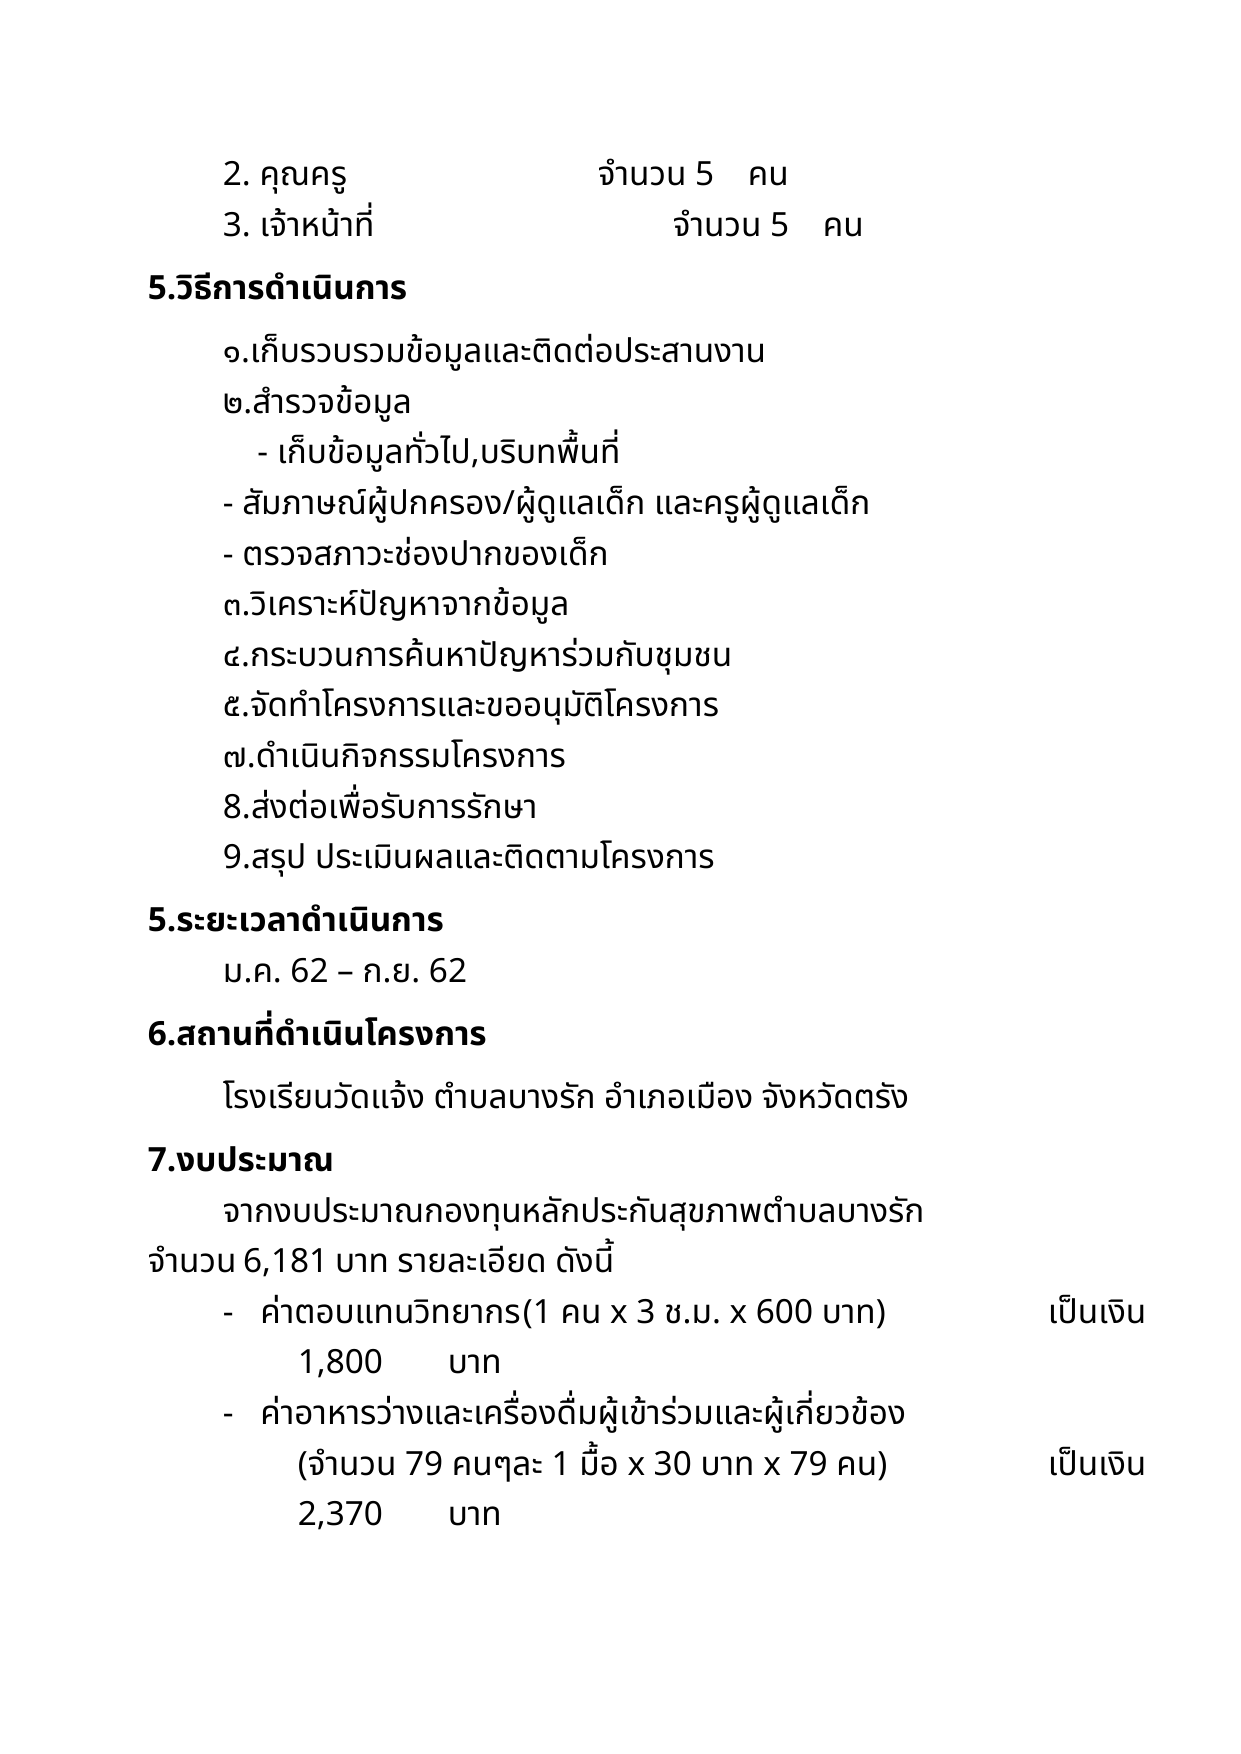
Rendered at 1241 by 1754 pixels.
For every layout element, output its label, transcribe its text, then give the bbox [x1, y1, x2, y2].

text 7.งบประมาณ [148, 1136, 1152, 1187]
text ๓.วิเคราะห์ปัญหาจากข้อมูล [148, 580, 1152, 631]
text ๗.ดำเนินกิจกรรมโครงการ [148, 732, 1152, 782]
list (จำนวน 79 คนๆละ 1 มื้อ x 30 บาท x 79 คน) เป็นเงิน 2,370 บาท [260, 1439, 1152, 1541]
text 5.วิธีการดำเนินการ [148, 264, 1152, 314]
list ค่าอาหารว่างและเครื่องดื่มผู้เข้าร่วมและผู้เกี่ยวข้อง [223, 1389, 1152, 1439]
text โรงเรียนวัดแจ้ง ตำบลบางรัก อำเภอเมือง จังหวัดตรัง [148, 1073, 1152, 1123]
text ม.ค. 62 – ก.ย. 62 [148, 947, 1152, 997]
text ๒.สำรวจข้อมูล [148, 377, 1152, 428]
text - ตรวจสภาวะช่องปากของเด็ก [148, 529, 1152, 580]
list ค่าตอบแทนวิทยากร (1 คน x 3 ช.ม. x 600 บาท) เป็นเงิน 1,800 บาท [223, 1288, 1152, 1389]
text 5.ระยะเวลาดำเนินการ [148, 896, 1152, 947]
text 8.ส่งต่อเพื่อรับการรักษา [148, 782, 1152, 833]
text 2. คุณครู จำนวน 5 คน [148, 150, 1152, 201]
text ๕.จัดทำโครงการและขออนุมัติโครงการ [148, 681, 1152, 732]
text ๔.กระบวนการค้นหาปัญหาร่วมกับชุมชน [148, 631, 1152, 681]
text 9.สรุป ประเมินผลและติดตามโครงการ [148, 833, 1152, 884]
text - เก็บข้อมูลทั่วไป,บริบทพื้นที่ [148, 428, 1152, 479]
text จากงบประมาณกองทุนหลักประกันสุขภาพตำบลบางรักจำนวน6,181บาท รายละเอียด ดังนี้ [148, 1187, 1152, 1288]
text 3. เจ้าหน้าที่ จำนวน 5 คน [148, 201, 1152, 251]
text 6.สถานที่ดำเนินโครงการ [148, 1010, 1152, 1061]
text - สัมภาษณ์ผู้ปกครอง/ผู้ดูแลเด็ก และครูผู้ดูแลเด็ก [148, 479, 1152, 529]
text ๑.เก็บรวบรวมข้อมูลและติดต่อประสานงาน [148, 327, 1152, 377]
